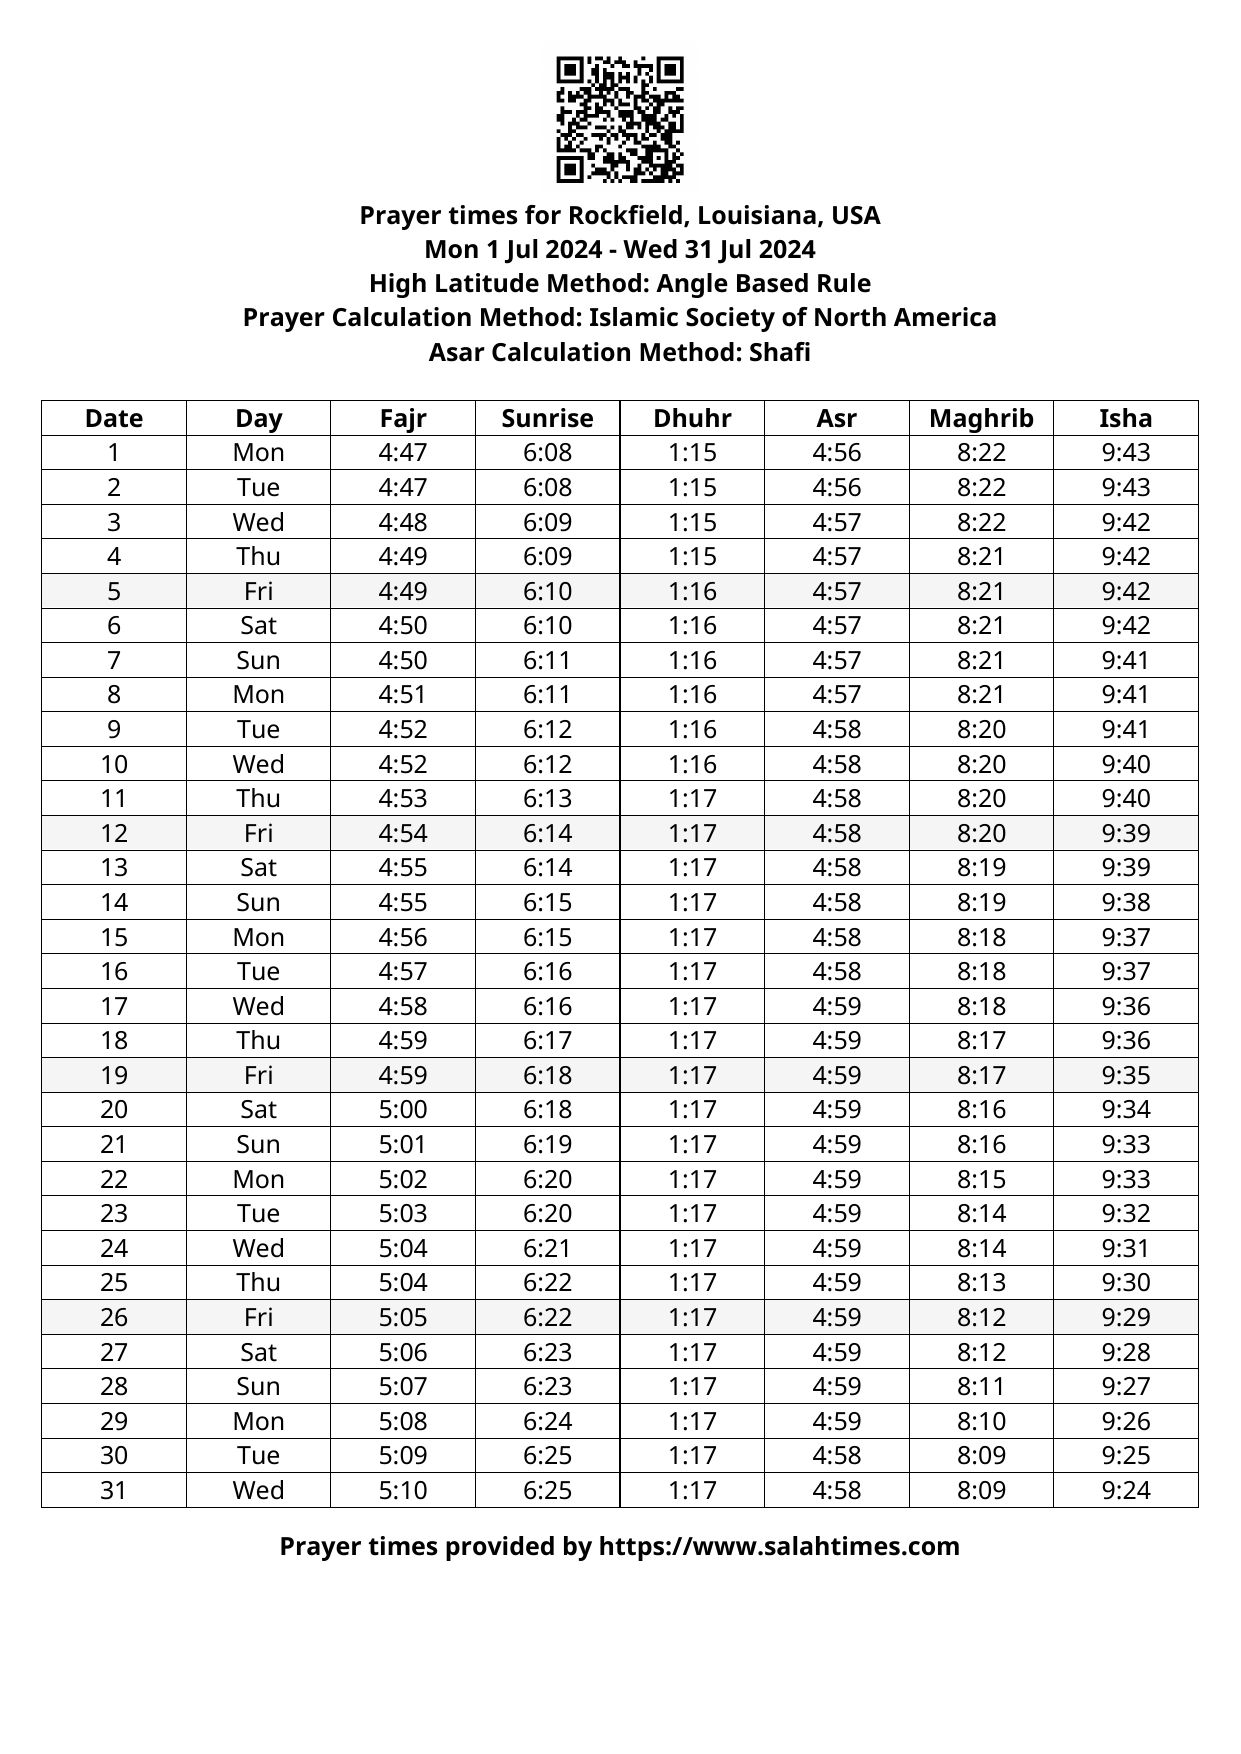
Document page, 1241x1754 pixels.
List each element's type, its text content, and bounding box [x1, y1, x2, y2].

table_cell 1:17 [621, 1162, 764, 1195]
table_cell 6:20 [476, 1162, 619, 1195]
table_cell 6:08 [476, 470, 619, 504]
table_cell 4 [42, 539, 186, 573]
table_cell 1:16 [621, 678, 764, 711]
table_cell 5:00 [331, 1093, 475, 1126]
table_cell 6:17 [476, 1024, 619, 1057]
table_cell 1:17 [621, 1093, 764, 1126]
table_cell 9 [42, 712, 186, 746]
table_cell 9:27 [1054, 1369, 1198, 1403]
table_cell 5:06 [331, 1335, 475, 1368]
table_cell 9:29 [1054, 1300, 1198, 1334]
table_cell 1:17 [621, 1369, 764, 1403]
table_cell 4:57 [331, 954, 475, 988]
table_cell 1:15 [621, 470, 764, 504]
table_cell Tue [187, 1439, 330, 1472]
table_cell 4:48 [331, 505, 475, 538]
table_cell 9:33 [1054, 1162, 1198, 1195]
table_cell 6:14 [476, 816, 619, 849]
table_cell 8:21 [910, 609, 1053, 642]
table_cell 9:34 [1054, 1093, 1198, 1126]
table_cell 8:21 [910, 643, 1053, 677]
table_cell 28 [42, 1369, 186, 1403]
table_cell 1:17 [621, 1473, 764, 1507]
table_cell 6:11 [476, 678, 619, 711]
table_cell Fri [187, 1300, 330, 1334]
table_cell 6:14 [476, 851, 619, 884]
table_cell Thu [187, 539, 330, 573]
table_cell Wed [187, 505, 330, 538]
table_cell 9:43 [1054, 470, 1198, 504]
table_cell 24 [42, 1231, 186, 1264]
table_cell 6:18 [476, 1093, 619, 1126]
table_cell 4:56 [765, 436, 909, 469]
table_cell 4:47 [331, 436, 475, 469]
table_cell 6:12 [476, 747, 619, 780]
table_cell 4:58 [765, 851, 909, 884]
table_cell 27 [42, 1335, 186, 1368]
table_cell 19 [42, 1058, 186, 1092]
table_cell 4:50 [331, 643, 475, 677]
text Mon 1 Jul 2024 - Wed 31 Jul 2024 [42, 232, 1198, 266]
table_cell 6:16 [476, 954, 619, 988]
table_cell Sun [187, 885, 330, 919]
table_cell 6:23 [476, 1335, 619, 1368]
table_cell 8:22 [910, 470, 1053, 504]
table_cell 17 [42, 989, 186, 1022]
table_cell Wed [187, 1231, 330, 1264]
table_cell 11 [42, 781, 186, 815]
table_cell 4:59 [765, 1058, 909, 1092]
table_cell 6:22 [476, 1300, 619, 1334]
table_cell 9:41 [1054, 678, 1198, 711]
table_cell 1 [42, 436, 186, 469]
table_cell 15 [42, 920, 186, 953]
table_cell 1:16 [621, 712, 764, 746]
table_cell Mon [187, 920, 330, 953]
table_cell Mon [187, 1404, 330, 1437]
table_cell 4:47 [331, 470, 475, 504]
table_cell 8:17 [910, 1058, 1053, 1092]
table_cell 5:07 [331, 1369, 475, 1403]
table_cell Thu [187, 1266, 330, 1299]
table_cell 4:59 [765, 989, 909, 1022]
table_cell Wed [187, 1473, 330, 1507]
table_cell Sat [187, 1093, 330, 1126]
table_cell 4:49 [331, 574, 475, 607]
table_cell 4:59 [765, 1196, 909, 1230]
table_cell 16 [42, 954, 186, 988]
table_cell 8:13 [910, 1266, 1053, 1299]
table_cell 4:56 [331, 920, 475, 953]
table_cell 8:20 [910, 712, 1053, 746]
table_cell 4:59 [765, 1404, 909, 1437]
table_cell Thu [187, 1024, 330, 1057]
table_cell 9:32 [1054, 1196, 1198, 1230]
table_cell Sun [187, 1127, 330, 1161]
table_cell 9:41 [1054, 643, 1198, 677]
table_cell 6:25 [476, 1473, 619, 1507]
table_header Dhuhr [621, 401, 764, 434]
table_cell 6:22 [476, 1266, 619, 1299]
table_cell 8:16 [910, 1093, 1053, 1126]
table_cell 1:17 [621, 1266, 764, 1299]
table_cell 6:18 [476, 1058, 619, 1092]
table_cell 4:50 [331, 609, 475, 642]
text Prayer times for Rockfield, Louisiana, USA [42, 198, 1198, 232]
table_cell 4:55 [331, 851, 475, 884]
table_cell 4:58 [765, 885, 909, 919]
table_cell 4:57 [765, 678, 909, 711]
table_cell 4:59 [765, 1162, 909, 1195]
table_cell 6:19 [476, 1127, 619, 1161]
table_cell 4:59 [765, 1093, 909, 1126]
table_cell 6:10 [476, 609, 619, 642]
table_cell 9:42 [1054, 574, 1198, 607]
table_cell 1:17 [621, 1404, 764, 1437]
table_cell 4:53 [331, 781, 475, 815]
table_cell 1:17 [621, 1231, 764, 1264]
table_cell 1:15 [621, 505, 764, 538]
table_cell 4:59 [765, 1231, 909, 1264]
table_cell 4:59 [765, 1369, 909, 1403]
table_cell 6:13 [476, 781, 619, 815]
table_cell 9:33 [1054, 1127, 1198, 1161]
table_cell 9:31 [1054, 1231, 1198, 1264]
table_cell Fri [187, 1058, 330, 1092]
table_cell 4:58 [765, 781, 909, 815]
table_cell 8:09 [910, 1439, 1053, 1472]
table_cell 8:20 [910, 747, 1053, 780]
table_cell 7 [42, 643, 186, 677]
table_cell 8:12 [910, 1335, 1053, 1368]
table_cell 6:09 [476, 539, 619, 573]
table_cell 4:58 [765, 1473, 909, 1507]
table_cell Wed [187, 747, 330, 780]
text High Latitude Method: Angle Based Rule [42, 266, 1198, 300]
table_cell Sat [187, 1335, 330, 1368]
table_cell 6:23 [476, 1369, 619, 1403]
table_cell 4:59 [765, 1127, 909, 1161]
table_cell 4:58 [765, 712, 909, 746]
table_cell Sun [187, 643, 330, 677]
table_cell 1:17 [621, 1196, 764, 1230]
table_cell 8:17 [910, 1024, 1053, 1057]
table_cell 4:49 [331, 539, 475, 573]
picture [542, 41, 699, 198]
table_cell 9:39 [1054, 851, 1198, 884]
table_cell 9:35 [1054, 1058, 1198, 1092]
table_cell 18 [42, 1024, 186, 1057]
table_header Maghrib [910, 401, 1053, 434]
table_cell 9:26 [1054, 1404, 1198, 1437]
table_cell 6:16 [476, 989, 619, 1022]
text Asar Calculation Method: Shafi [42, 334, 1198, 368]
table_cell 4:58 [765, 1439, 909, 1472]
table_cell 4:58 [765, 920, 909, 953]
table_cell 8:11 [910, 1369, 1053, 1403]
table_cell Mon [187, 678, 330, 711]
table_cell 13 [42, 851, 186, 884]
table_cell 1:17 [621, 1300, 764, 1334]
table_cell 6:24 [476, 1404, 619, 1437]
table_cell 8:20 [910, 816, 1053, 849]
table_cell 4:59 [765, 1335, 909, 1368]
table_cell 4:59 [331, 1024, 475, 1057]
table_cell 5:01 [331, 1127, 475, 1161]
table_cell 5:04 [331, 1231, 475, 1264]
table_cell 1:17 [621, 954, 764, 988]
table_cell 6:20 [476, 1196, 619, 1230]
table_cell 14 [42, 885, 186, 919]
table_cell 8:22 [910, 505, 1053, 538]
table_cell 1:17 [621, 989, 764, 1022]
table_cell 8:16 [910, 1127, 1053, 1161]
table_cell 5:03 [331, 1196, 475, 1230]
table_cell 9:25 [1054, 1439, 1198, 1472]
table_cell 20 [42, 1093, 186, 1126]
table_header Isha [1054, 401, 1198, 434]
table_cell 8:19 [910, 851, 1053, 884]
table_cell 26 [42, 1300, 186, 1334]
table_cell 8:18 [910, 954, 1053, 988]
table_cell 9:37 [1054, 954, 1198, 988]
table_cell 9:28 [1054, 1335, 1198, 1368]
table_cell 4:55 [331, 885, 475, 919]
table_cell 9:39 [1054, 816, 1198, 849]
table_cell 6:11 [476, 643, 619, 677]
table_cell 4:58 [765, 816, 909, 849]
table_cell 8:09 [910, 1473, 1053, 1507]
table_cell 8:22 [910, 436, 1053, 469]
table_cell 6:12 [476, 712, 619, 746]
table_cell Thu [187, 781, 330, 815]
table_cell 1:17 [621, 1335, 764, 1368]
table_cell 3 [42, 505, 186, 538]
table_cell Wed [187, 989, 330, 1022]
table_cell 9:40 [1054, 781, 1198, 815]
table_cell Mon [187, 436, 330, 469]
table_cell 4:58 [331, 989, 475, 1022]
table_cell 6:15 [476, 885, 619, 919]
table_cell 4:52 [331, 747, 475, 780]
table_cell 4:59 [765, 1266, 909, 1299]
table_cell 9:42 [1054, 609, 1198, 642]
table_cell 9:43 [1054, 436, 1198, 469]
table_cell Fri [187, 816, 330, 849]
table_cell 4:52 [331, 712, 475, 746]
table_cell 5 [42, 574, 186, 607]
table_cell 1:17 [621, 781, 764, 815]
table_cell 8:18 [910, 989, 1053, 1022]
table_cell 1:15 [621, 436, 764, 469]
table_cell 1:17 [621, 1439, 764, 1472]
table_cell 1:17 [621, 1127, 764, 1161]
table_cell 4:58 [765, 747, 909, 780]
table_cell 8:15 [910, 1162, 1053, 1195]
table_cell 9:30 [1054, 1266, 1198, 1299]
table_cell 8:12 [910, 1300, 1053, 1334]
table_cell 12 [42, 816, 186, 849]
table_cell 9:36 [1054, 989, 1198, 1022]
table_cell Sat [187, 851, 330, 884]
table_cell 6 [42, 609, 186, 642]
table_cell 5:05 [331, 1300, 475, 1334]
table_cell 21 [42, 1127, 186, 1161]
table_cell 1:16 [621, 609, 764, 642]
table_cell 8:14 [910, 1231, 1053, 1264]
table_header Sunrise [476, 401, 619, 434]
table_cell 5:04 [331, 1266, 475, 1299]
table_cell 6:09 [476, 505, 619, 538]
table_cell 9:42 [1054, 539, 1198, 573]
table_cell 1:16 [621, 574, 764, 607]
text Prayer times provided by https://www.salahtimes.com [42, 1528, 1198, 1563]
table_cell 1:17 [621, 920, 764, 953]
table_cell 9:24 [1054, 1473, 1198, 1507]
table_cell 1:16 [621, 747, 764, 780]
table_cell 4:57 [765, 574, 909, 607]
table_cell 6:15 [476, 920, 619, 953]
table_cell 4:59 [765, 1300, 909, 1334]
table_cell 8:21 [910, 574, 1053, 607]
table_cell 4:58 [765, 954, 909, 988]
table_cell 8:19 [910, 885, 1053, 919]
table_cell 22 [42, 1162, 186, 1195]
table_cell Tue [187, 954, 330, 988]
table_cell Tue [187, 470, 330, 504]
table_cell 8:18 [910, 920, 1053, 953]
table_cell 4:57 [765, 539, 909, 573]
table_cell 5:02 [331, 1162, 475, 1195]
table_cell 6:21 [476, 1231, 619, 1264]
table_cell 8 [42, 678, 186, 711]
table_header Day [187, 401, 330, 434]
table_cell Sat [187, 609, 330, 642]
table_cell 23 [42, 1196, 186, 1230]
table_cell 4:59 [331, 1058, 475, 1092]
table_cell 4:57 [765, 505, 909, 538]
table_cell 1:17 [621, 1058, 764, 1092]
text Prayer Calculation Method: Islamic Society of North America [42, 300, 1198, 334]
table_cell 8:10 [910, 1404, 1053, 1437]
table_cell 9:38 [1054, 885, 1198, 919]
table_cell 1:17 [621, 851, 764, 884]
table_header Fajr [331, 401, 475, 434]
table_cell 8:21 [910, 678, 1053, 711]
table_cell 4:51 [331, 678, 475, 711]
table_header Asr [765, 401, 909, 434]
table_cell 4:56 [765, 470, 909, 504]
table_cell 1:17 [621, 885, 764, 919]
table_cell 8:20 [910, 781, 1053, 815]
table_cell 1:17 [621, 816, 764, 849]
table_cell 9:40 [1054, 747, 1198, 780]
table_header Date [42, 401, 186, 434]
table_cell 30 [42, 1439, 186, 1472]
table_cell 1:16 [621, 643, 764, 677]
table_cell 4:54 [331, 816, 475, 849]
table_cell 1:15 [621, 539, 764, 573]
table_cell 5:10 [331, 1473, 475, 1507]
table_cell 31 [42, 1473, 186, 1507]
table_cell 9:36 [1054, 1024, 1198, 1057]
table_cell 4:57 [765, 609, 909, 642]
table_cell 5:08 [331, 1404, 475, 1437]
table_cell 9:42 [1054, 505, 1198, 538]
table_cell Tue [187, 1196, 330, 1230]
table_cell 9:37 [1054, 920, 1198, 953]
table_cell 4:57 [765, 643, 909, 677]
table_cell 4:59 [765, 1024, 909, 1057]
table_cell 25 [42, 1266, 186, 1299]
table_cell 8:21 [910, 539, 1053, 573]
table_cell 6:25 [476, 1439, 619, 1472]
table_cell Tue [187, 712, 330, 746]
table_cell Fri [187, 574, 330, 607]
table_cell 1:17 [621, 1024, 764, 1057]
table_cell 29 [42, 1404, 186, 1437]
table_cell Sun [187, 1369, 330, 1403]
table_cell 2 [42, 470, 186, 504]
table_cell 6:10 [476, 574, 619, 607]
table_cell 5:09 [331, 1439, 475, 1472]
table_cell 10 [42, 747, 186, 780]
table_cell 6:08 [476, 436, 619, 469]
table_cell 9:41 [1054, 712, 1198, 746]
table_cell 8:14 [910, 1196, 1053, 1230]
table_cell Mon [187, 1162, 330, 1195]
